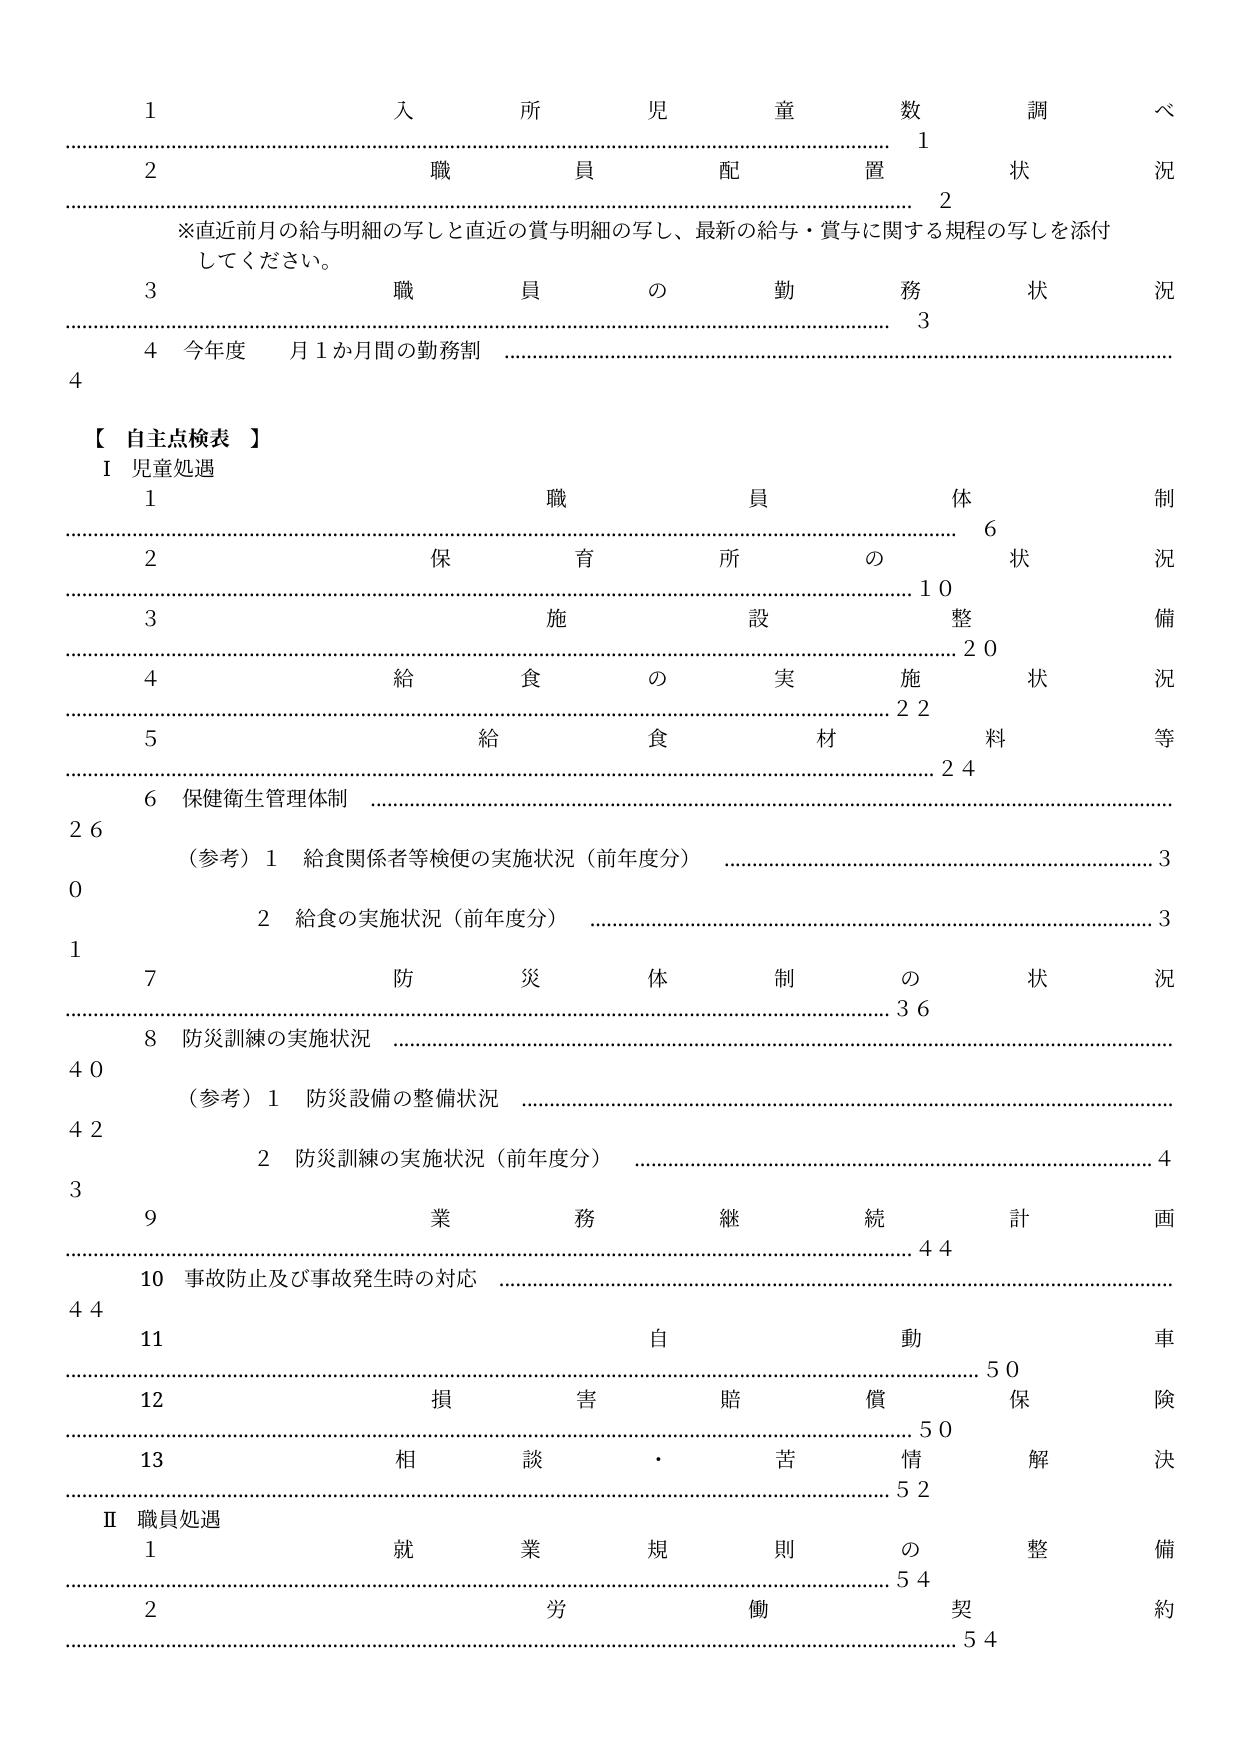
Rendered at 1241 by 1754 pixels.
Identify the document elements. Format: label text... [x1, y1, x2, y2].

text ３ 職員の勤務状況 .................................................................................................................................................... ３ [65, 274, 1175, 334]
text ２ 防災訓練の実施状況（前年度分） .............................................................................................４３ [65, 1143, 1175, 1203]
text ※直近前月の給与明細の写しと直近の賞与明細の写し、最新の給与・賞与に関する規程の写しを添付 [65, 214, 1175, 244]
text 10 事故防止及び事故発生時の対応 .........................................................................................................................４４ [65, 1263, 1175, 1323]
text ２ 給食の実施状況（前年度分） .....................................................................................................３１ [65, 903, 1175, 963]
text 11 自動車 ....................................................................................................................................................................５０ [65, 1323, 1175, 1383]
text ４ 今年度 月１か月間の勤務割 ........................................................................................................................ ４ [65, 334, 1175, 394]
text ６ 保健衛生管理体制 ................................................................................................................................................２６ [65, 783, 1175, 843]
text ３ 施設整備 ................................................................................................................................................................２０ [65, 603, 1175, 663]
text ５ 給食材料等 ............................................................................................................................................................２４ [65, 723, 1175, 783]
text ９ 業務継続計画 ........................................................................................................................................................４４ [65, 1203, 1175, 1263]
text ８ 防災訓練の実施状況 ............................................................................................................................................４０ [65, 1023, 1175, 1083]
text ７ 防災体制の状況 ....................................................................................................................................................３６ [65, 963, 1175, 1023]
text Ⅰ 児童処遇 [65, 453, 1175, 483]
text （参考）１ 給食関係者等検便の実施状況（前年度分） .............................................................................３０ [65, 843, 1175, 903]
text 【 自主点検表 】 [65, 423, 1175, 453]
text （参考）１ 防災設備の整備状況 .....................................................................................................................４２ [65, 1083, 1175, 1143]
text １ 入所児童数調べ .................................................................................................................................................... １ [65, 94, 1175, 154]
text ４ 給食の実施状況 ....................................................................................................................................................２２ [65, 663, 1175, 723]
text ２ 労働契約 ................................................................................................................................................................５４ [65, 1594, 1175, 1654]
text Ⅱ 職員処遇 [65, 1503, 1175, 1534]
text ２ 保育所の状況 ........................................................................................................................................................１０ [65, 543, 1175, 603]
text １ 就業規則の整備 ....................................................................................................................................................５４ [65, 1534, 1175, 1594]
text 13 相談・苦情解決 ....................................................................................................................................................５２ [65, 1443, 1175, 1503]
text １ 職員体制 ................................................................................................................................................................ ６ [65, 483, 1175, 543]
text してください。 [65, 244, 1175, 274]
text ２ 職員配置状況 ........................................................................................................................................................ ２ [65, 154, 1175, 214]
text 12 損害賠償保険 ........................................................................................................................................................５０ [65, 1383, 1175, 1443]
